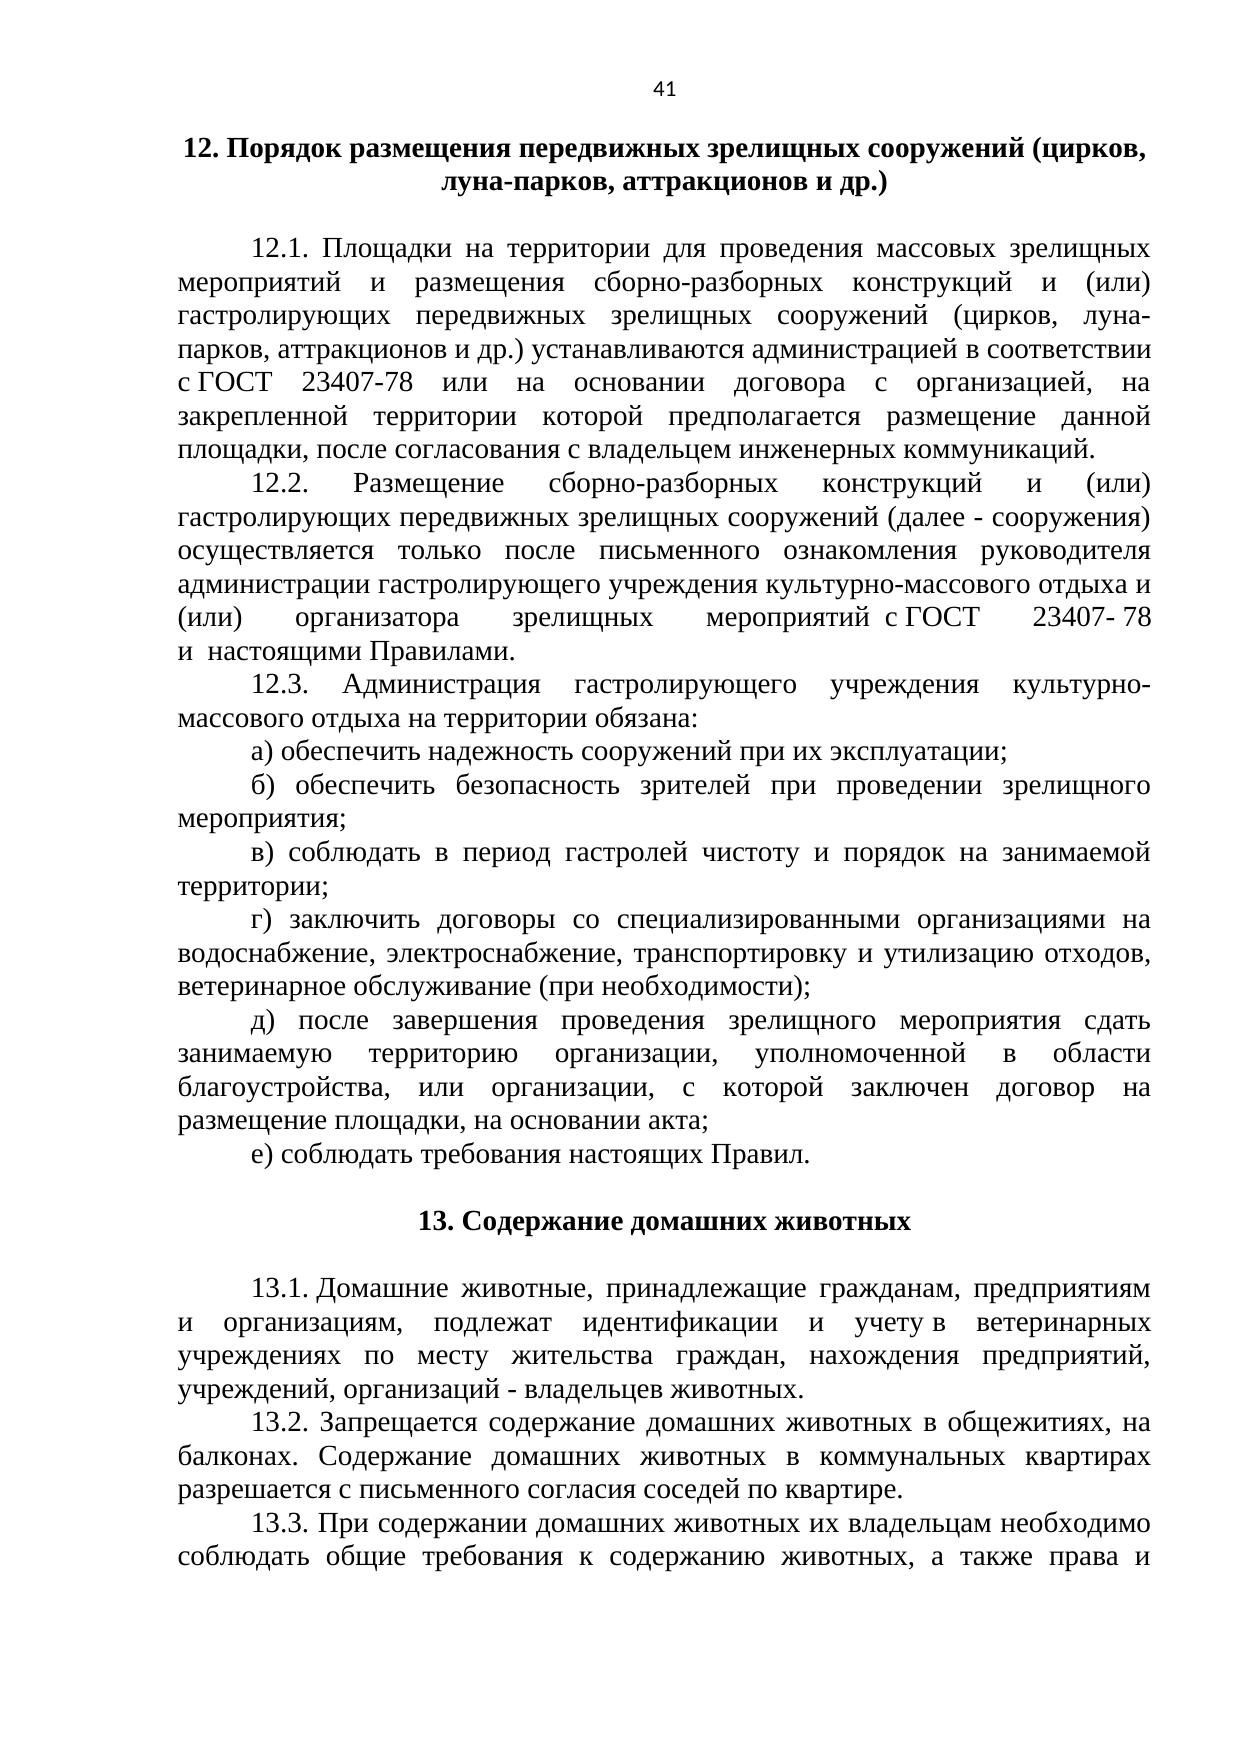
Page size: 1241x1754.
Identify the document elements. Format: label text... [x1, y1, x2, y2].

text 12.2. Размещение сборно-разборных конструкций и (или) гастролирующих передвижных зрелищных сооружений (далее - сооружения) осуществляется только после письменного ознакомления руководителя администрации гастролирующего учреждения культурно-массового отдыха и (или) организатора зрелищных мероприятий с ГОСТ 23407- 78 и настоящими Правилами. [177, 465, 1152, 666]
text в) соблюдать в период гастролей чистоту и порядок на занимаемой территории; [177, 834, 1152, 901]
text е) соблюдать требования настоящих Правил. [177, 1136, 1152, 1169]
text 12.1. Площадки на территории для проведения массовых зрелищных мероприятий и размещения сборно-разборных конструкций и (или) гастролирующих передвижных зрелищных сооружений (цирков, луна-парков, аттракционов и др.) устанавливаются администрацией в соответствии с ГОСТ 23407-78 или на основании договора с организацией, на закрепленной территории которой предполагается размещение данной площадки, после согласования с владельцем инженерных коммуникаций. [177, 230, 1152, 465]
text 13.2. Запрещается содержание домашних животных в общежитиях, на балконах. Содержание домашних животных в коммунальных квартирах разрешается с письменного согласия соседей по квартире. [177, 1404, 1152, 1505]
text 12. Порядок размещения передвижных зрелищных сооружений (цирков, луна-парков, аттракционов и др.) [177, 130, 1152, 197]
text 12.3. Администрация гастролирующего учреждения культурно-массового отдыха на территории обязана: [177, 666, 1152, 733]
text 13.1. Домашние животные, принадлежащие гражданам, предприятиям и организациям, подлежат идентификации и учету в ветеринарных учреждениях по месту жительства граждан, нахождения предприятий, учреждений, организаций - владельцев животных. [177, 1270, 1152, 1404]
text д) после завершения проведения зрелищного мероприятия сдать занимаемую территорию организации, уполномоченной в области благоустройства, или организации, с которой заключен договор на размещение площадки, на основании акта; [177, 1002, 1152, 1136]
text г) заключить договоры со специализированными организациями на водоснабжение, электроснабжение, транспортировку и утилизацию отходов, ветеринарное обслуживание (при необходимости); [177, 901, 1152, 1002]
text 13. Содержание домашних животных [177, 1203, 1152, 1237]
text б) обеспечить безопасность зрителей при проведении зрелищного мероприятия; [177, 767, 1152, 834]
text а) обеспечить надежность сооружений при их эксплуатации; [177, 733, 1152, 767]
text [177, 1505, 1152, 1572]
